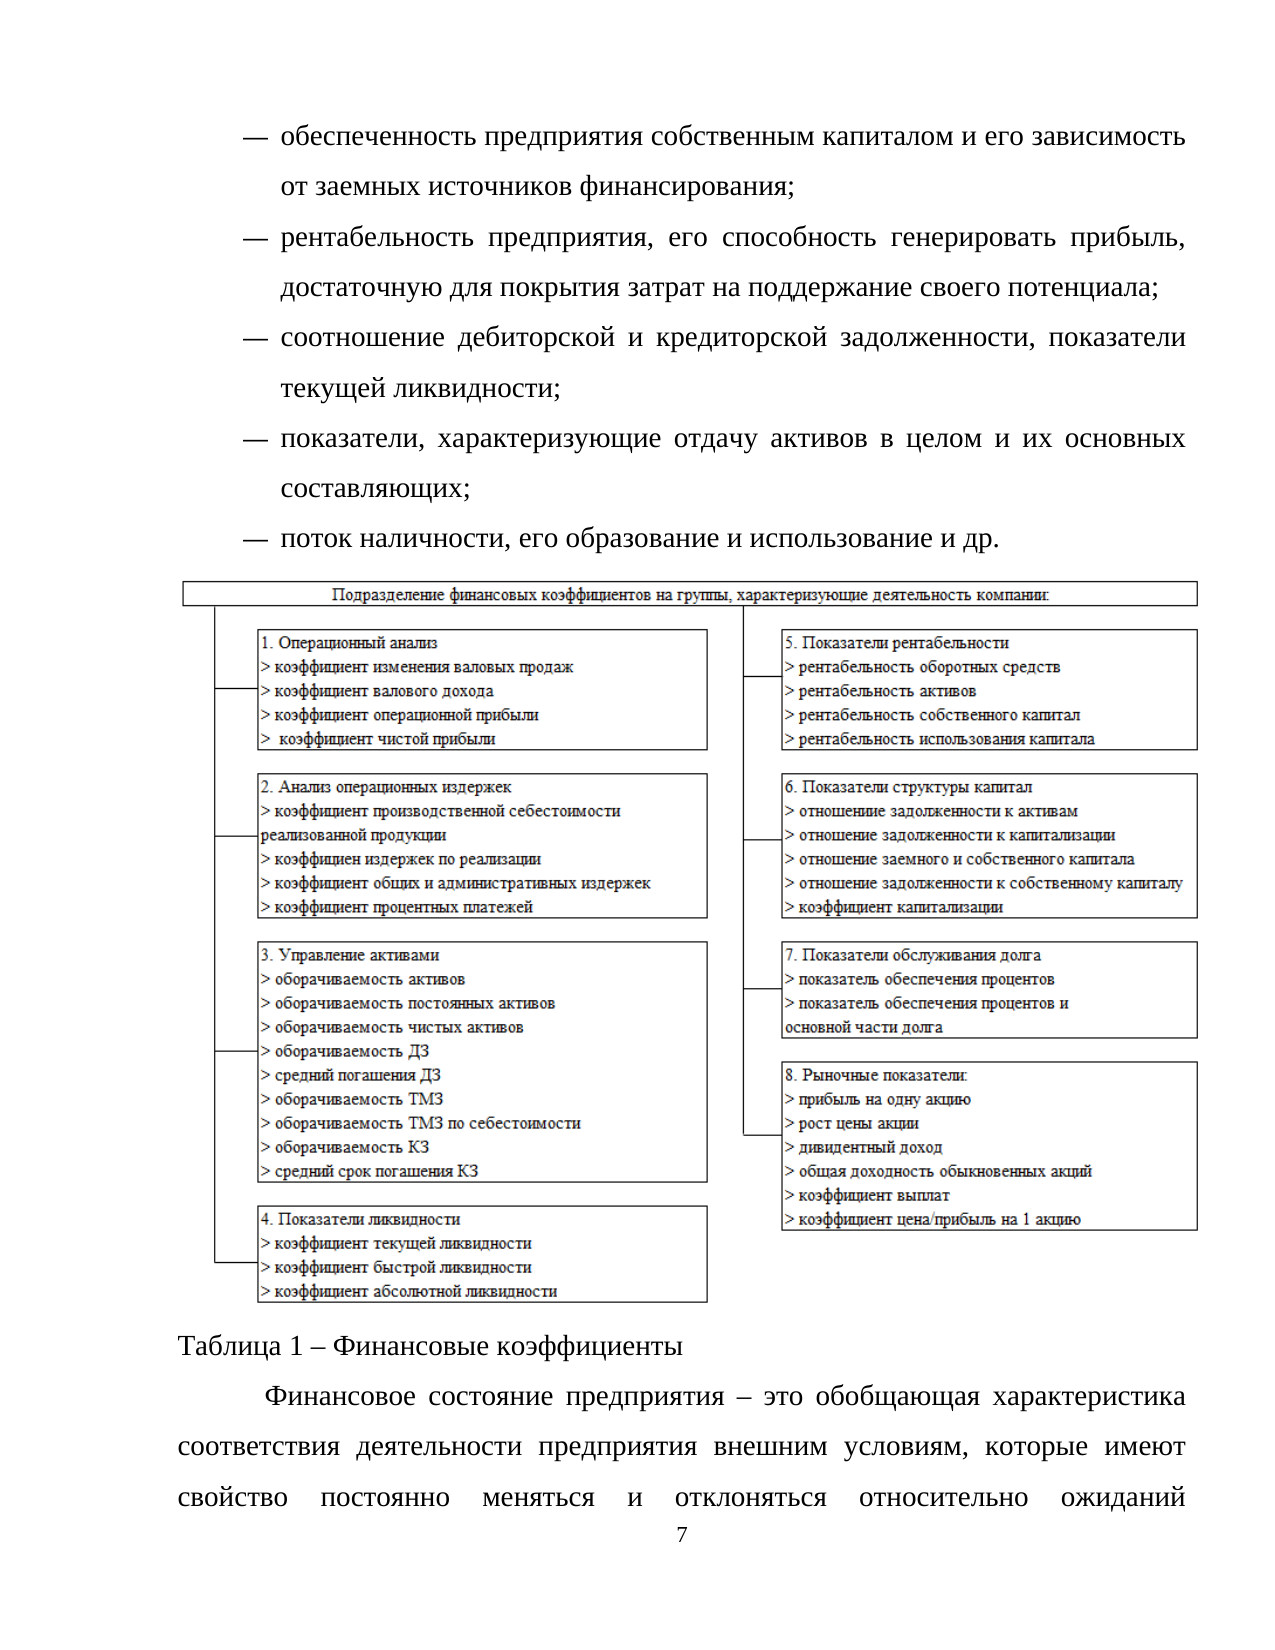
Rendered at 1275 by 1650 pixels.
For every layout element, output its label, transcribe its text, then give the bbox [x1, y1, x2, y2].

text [177, 1378, 1186, 1512]
picture [177, 571, 1204, 1314]
list Таблица 1 – Финансовые коэффициенты [177, 1328, 1186, 1361]
list соотношение дебиторской и кредиторской задолженности, показатели текущей ликвидности; [243, 319, 1186, 403]
list поток наличности, его образование и использование и др. [243, 521, 1186, 554]
list рентабельность предприятия, его способность генерировать прибыль, достаточную для покрытия затрат на поддержание своего потенциала; [243, 219, 1186, 303]
list обеспеченность предприятия собственным капиталом и его зависимость от заемных источников финансирования; [243, 118, 1186, 202]
list показатели, характеризующие отдачу активов в целом и их основных составляющих; [243, 420, 1186, 504]
